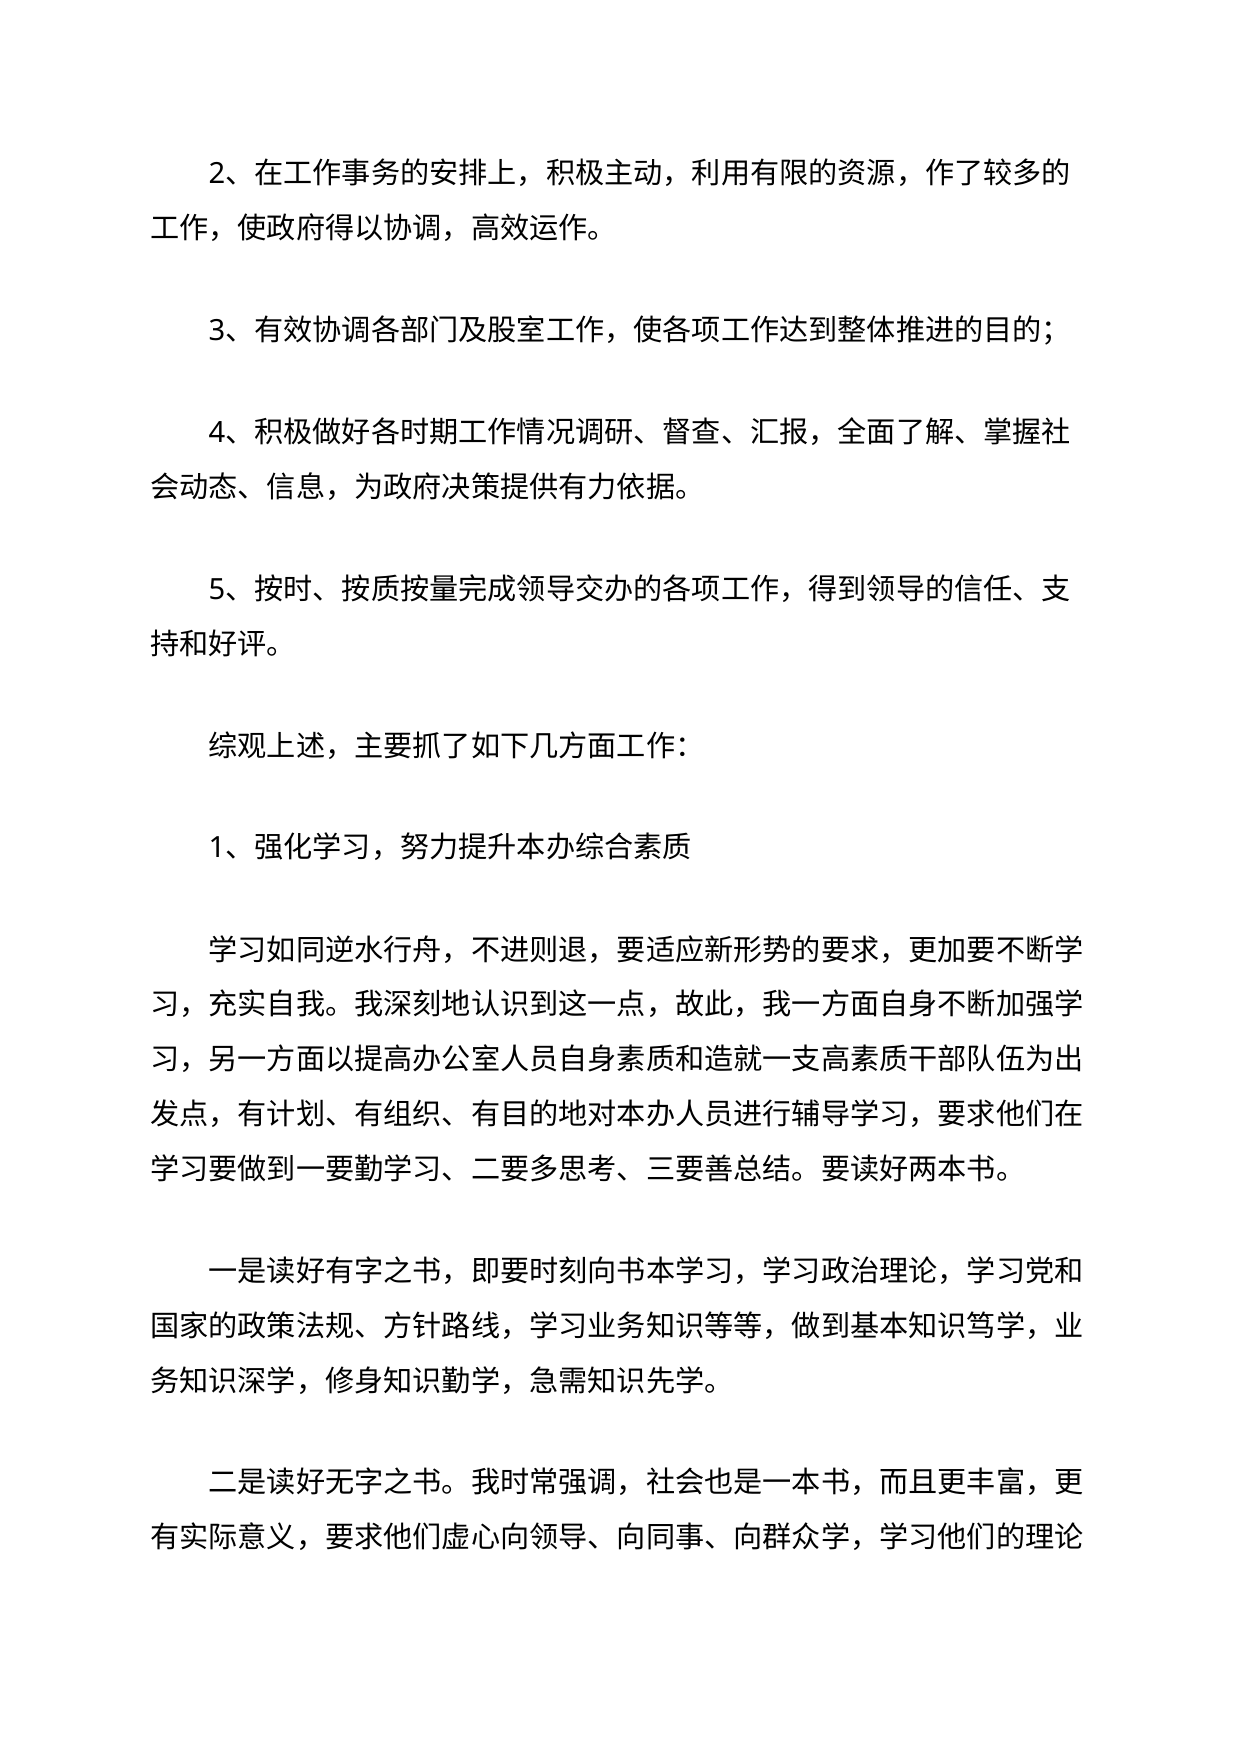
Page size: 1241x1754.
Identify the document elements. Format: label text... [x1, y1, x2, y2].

text 一是读好有字之书，即要时刻向书本学习，学习政治理论，学习党和国家的政策法规、方针路线，学习业务知识等等，做到基本知识笃学，业务知识深学，修身知识勤学，急需知识先学。 [150, 1247, 1090, 1399]
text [150, 1459, 1090, 1556]
text 2、在工作事务的安排上，积极主动，利用有限的资源，作了较多的工作，使政府得以协调，高效运作。 [150, 150, 1090, 247]
text 5、按时、按质按量完成领导交办的各项工作，得到领导的信任、支持和好评。 [150, 566, 1090, 663]
text 学习如同逆水行舟，不进则退，要适应新形势的要求，更加要不断学习，充实自我。我深刻地认识到这一点，故此，我一方面自身不断加强学习，另一方面以提高办公室人员自身素质和造就一支高素质干部队伍为出发点，有计划、有组织、有目的地对本办人员进行辅导学习，要求他们在学习要做到一要勤学习、二要多思考、三要善总结。要读好两本书。 [150, 926, 1090, 1188]
text 3、有效协调各部门及股室工作，使各项工作达到整体推进的目的； [150, 307, 1090, 349]
text 1、强化学习，努力提升本办综合素质 [150, 824, 1090, 866]
text 综观上述，主要抓了如下几方面工作： [150, 722, 1090, 764]
text 4、积极做好各时期工作情况调研、督查、汇报，全面了解、掌握社会动态、信息，为政府决策提供有力依据。 [150, 409, 1090, 506]
